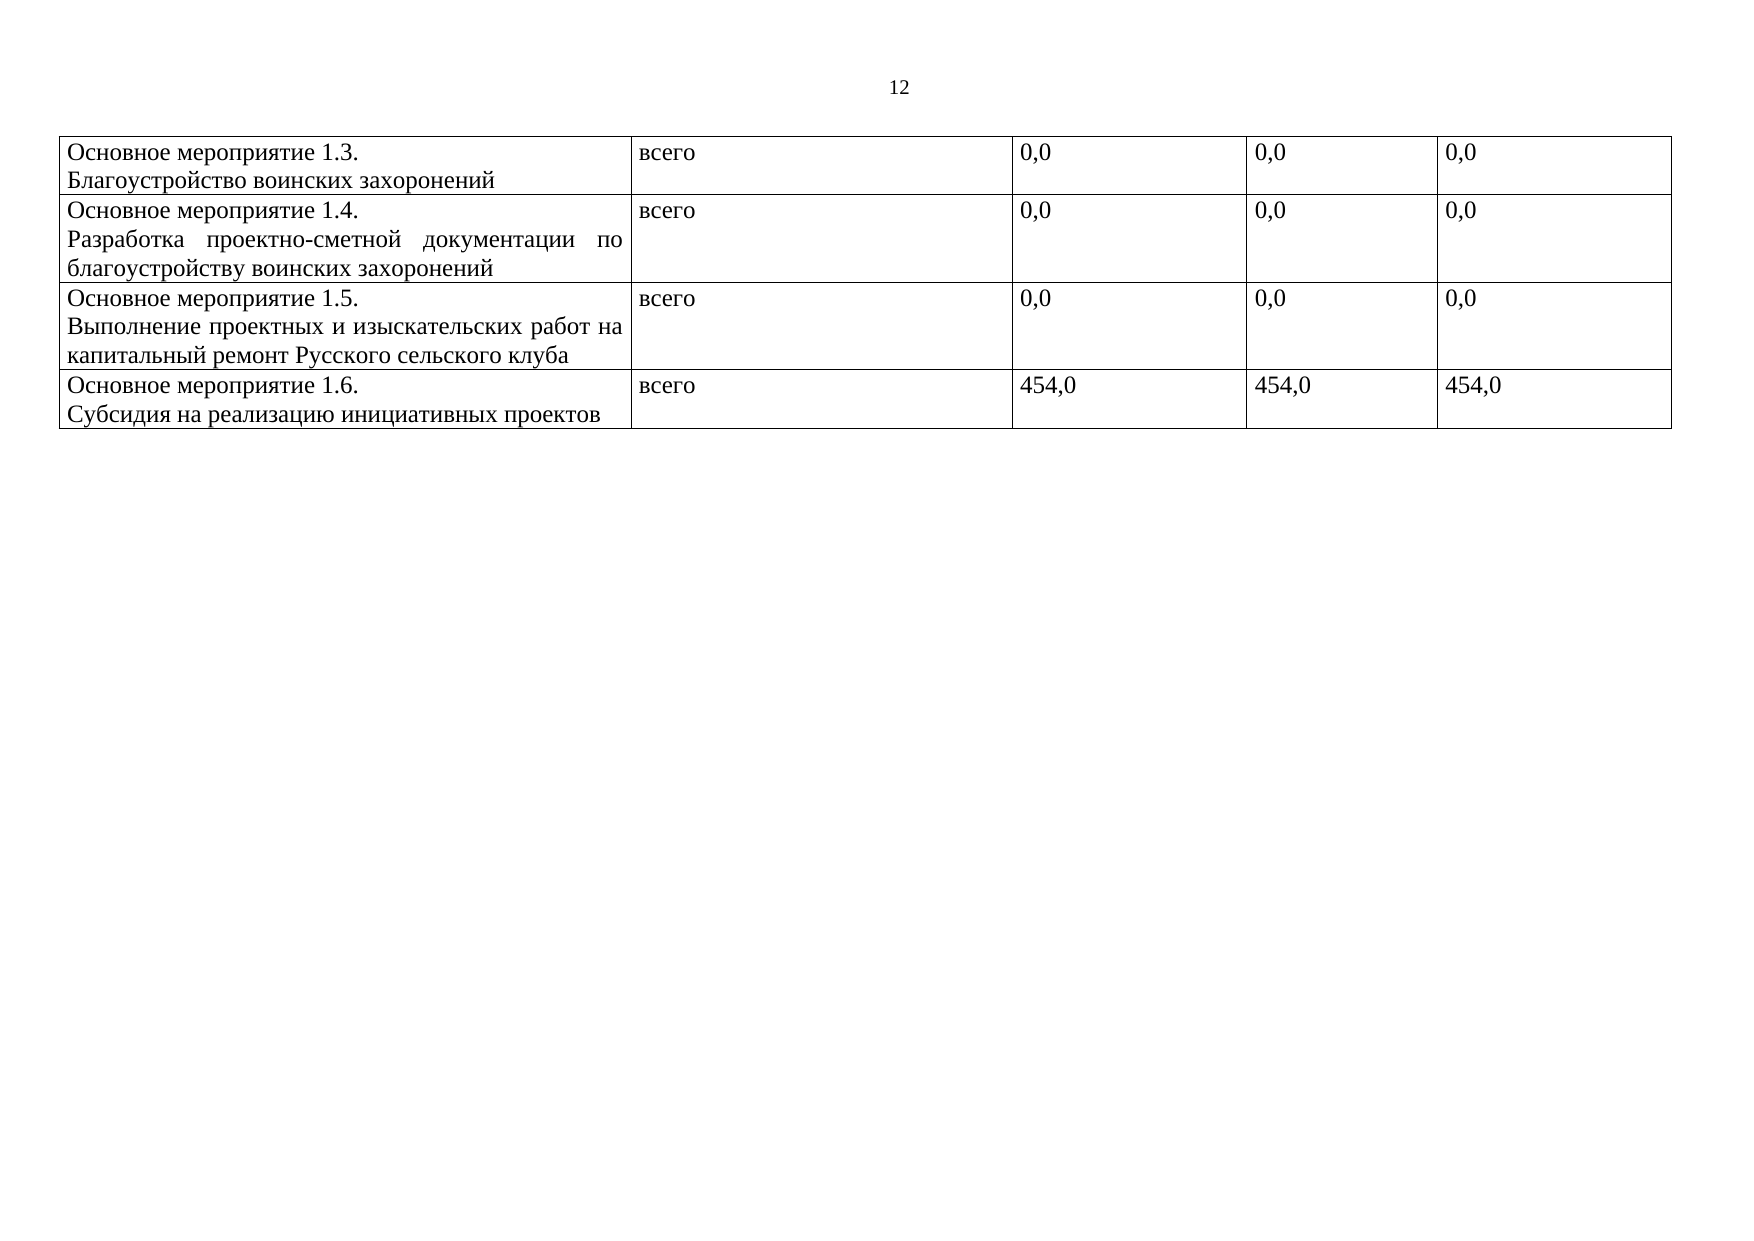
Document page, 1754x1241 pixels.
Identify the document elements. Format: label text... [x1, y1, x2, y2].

table_cell 0,0 [1013, 283, 1246, 369]
table_cell Основное мероприятие 1.3. Благоустройство воинских захоронений [60, 137, 631, 194]
table_cell Основное мероприятие 1.4. Разработка проектно-сметной документации по благоустройству воинских захоронений [60, 195, 631, 282]
table_cell всего [632, 370, 1012, 427]
table_cell 454,0 [1013, 370, 1246, 427]
table_cell 0,0 [1247, 137, 1437, 194]
table_cell 0,0 [1438, 137, 1671, 194]
table_cell Основное мероприятие 1.6. Субсидия на реализацию инициативных проектов [60, 370, 631, 427]
table_cell 454,0 [1438, 370, 1671, 427]
table_cell 0,0 [1438, 283, 1671, 369]
table_cell 0,0 [1247, 195, 1437, 282]
table_cell всего [632, 137, 1012, 194]
table_cell всего [632, 195, 1012, 282]
table_cell 454,0 [1247, 370, 1437, 427]
table_cell 0,0 [1013, 137, 1246, 194]
table_cell 0,0 [1013, 195, 1246, 282]
table_cell Основное мероприятие 1.5. Выполнение проектных и изыскательских работ на капитальный ремонт Русского сельского клуба [60, 283, 631, 369]
table_cell 0,0 [1247, 283, 1437, 369]
table_cell 0,0 [1438, 195, 1671, 282]
table_cell всего [632, 283, 1012, 369]
